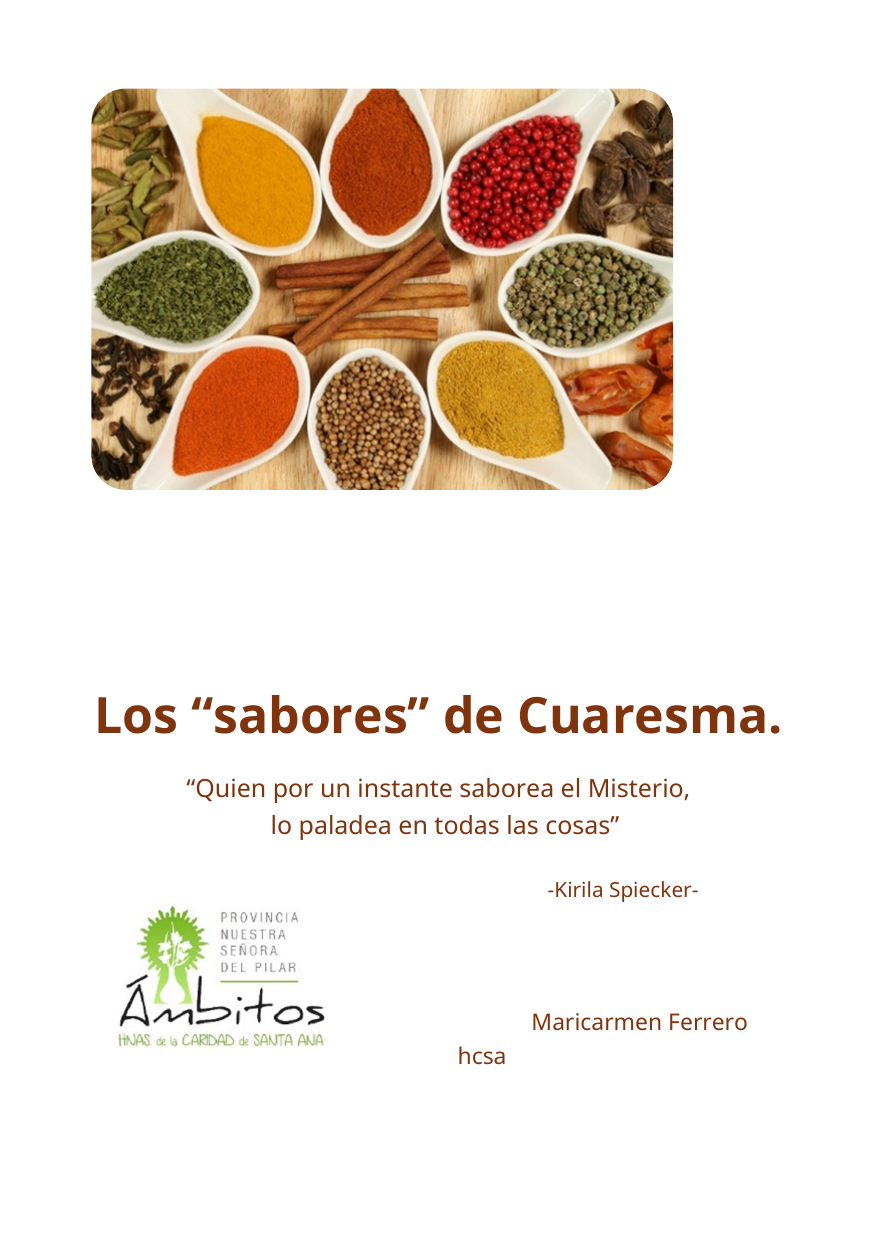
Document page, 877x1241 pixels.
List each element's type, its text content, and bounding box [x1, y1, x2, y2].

text “Quien por un instante saborea el Misterio, [89, 771, 788, 804]
text -Kirila Spiecker- [384, 875, 788, 903]
picture [117, 902, 326, 1048]
text lo paladea en todas las cosas” [89, 807, 788, 841]
text Maricarmen Ferrero hcsa [457, 1006, 788, 1071]
text Los “sabores” de Cuaresma. [89, 680, 788, 748]
picture [91, 88, 674, 490]
